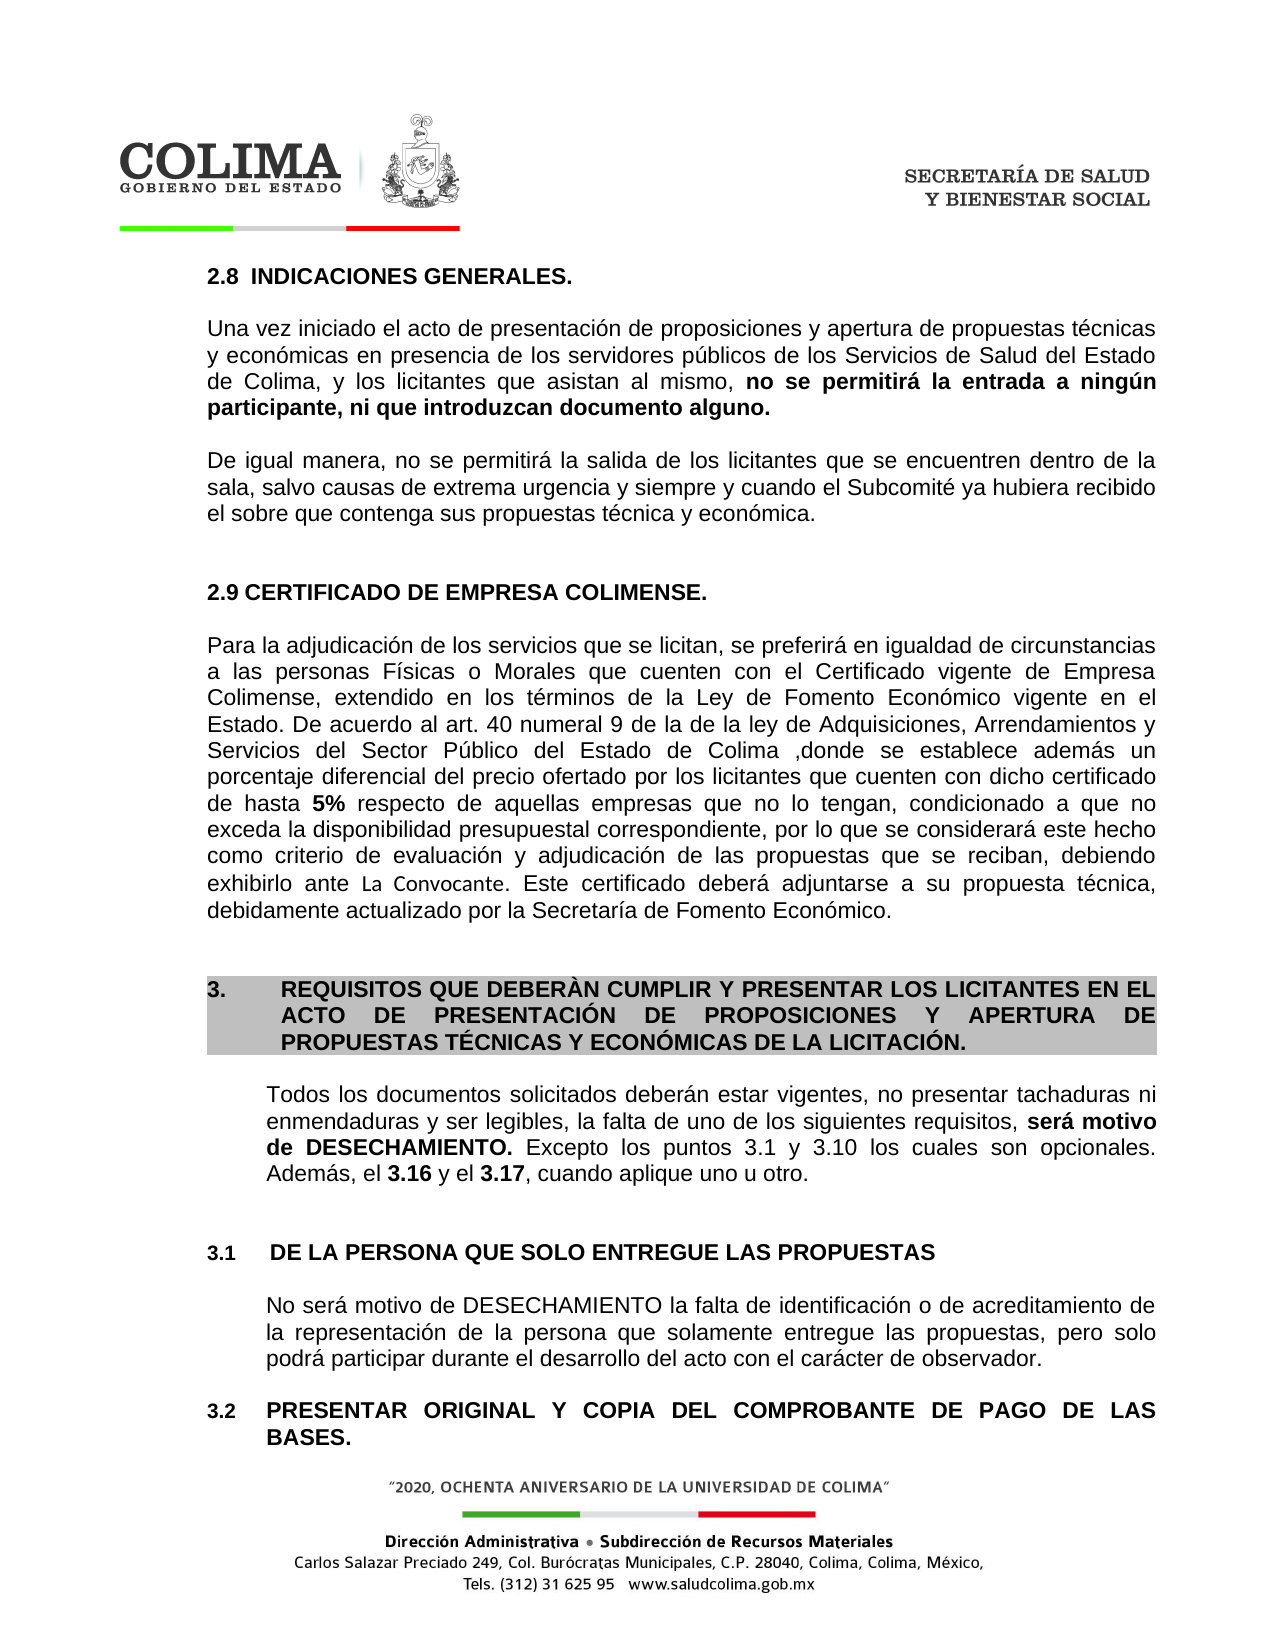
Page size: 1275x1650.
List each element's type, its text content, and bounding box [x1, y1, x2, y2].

text De igual manera, no se permitirá la salida de los licitantes que se encuentren dentro de la sala, salvo causas de extrema urgencia y siempre y cuando el Subcomité ya hubiera recibido el sobre que contenga sus propuestas técnica y económica. [207, 447, 1157, 526]
text Para la adjudicación de los servicios que se licitan, se preferirá en igualdad de circunstancias a las personas Físicas o Morales que cuenten con el Certificado vigente de Empresa Colimense, extendido en los términos de la Ley de Fomento Económico vigente en el Estado. De acuerdo al art. 40 numeral 9 de la de la ley de Adquisiciones, Arrendamientos y Servicios del Sector Público del Estado de Colima ,donde se establece además un porcentaje diferencial del precio ofertado por los licitantes que cuenten con dicho certificado de hasta 5% respecto de aquellas empresas que no lo tengan, condicionado a que no exceda la disponibilidad presupuestal correspondiente, por lo que se considerará este hecho como criterio de evaluación y adjudicación de las propuestas que se reciban, debiendo exhibirlo ante La Convocante. Este certificado deberá adjuntarse a su propuesta técnica, debidamente actualizado por la Secretaría de Fomento Económico. [207, 632, 1157, 923]
list CERTIFICADO DE EMPRESA COLIMENSE. [207, 579, 1157, 605]
list DE LA PERSONA QUE SOLO ENTREGUE LAS PROPUESTAS [207, 1239, 1157, 1266]
picture [0, 1462, 1275, 1622]
picture [3, 29, 1267, 255]
text 3. Requisitos que deberÀn cumplir Y PRESENTAR los licitantes en el ACTO DE PRESENTACIÓN DE PROPOSICIONES Y APERTURA DE PROPUESTAS TÉCNICAS y económicas DE la Licitación. [207, 976, 1157, 1055]
text Todos los documentos solicitados deberán estar vigentes, no presentar tachaduras ni enmendaduras y ser legibles, la falta de uno de los siguientes requisitos, será motivo de DESECHAMIENTO. Excepto los puntos 3.1 y 3.10 los cuales son opcionales. Además, el 3.16 y el 3.17, cuando aplique uno u otro. [266, 1081, 1157, 1187]
text Una vez iniciado el acto de presentación de proposiciones y apertura de propuestas técnicas y económicas en presencia de los servidores públicos de los Servicios de Salud del Estado de Colima, y los licitantes que asistan al mismo, no se permitirá la entrada a ningún participante, ni que introduzcan documento alguno. [207, 315, 1157, 421]
text No será motivo de DESECHAMIENTO la falta de identificación o de acreditamiento de la representación de la persona que solamente entregue las propuestas, pero solo podrá participar durante el desarrollo del acto con el carácter de observador. [266, 1292, 1157, 1371]
list PRESENTAR ORIGINAL Y COPIA DEL COMPROBANTE DE PAGO DE LAS BASES. [207, 1397, 1157, 1450]
list INDICACIONES GENERALES. [207, 263, 1157, 289]
